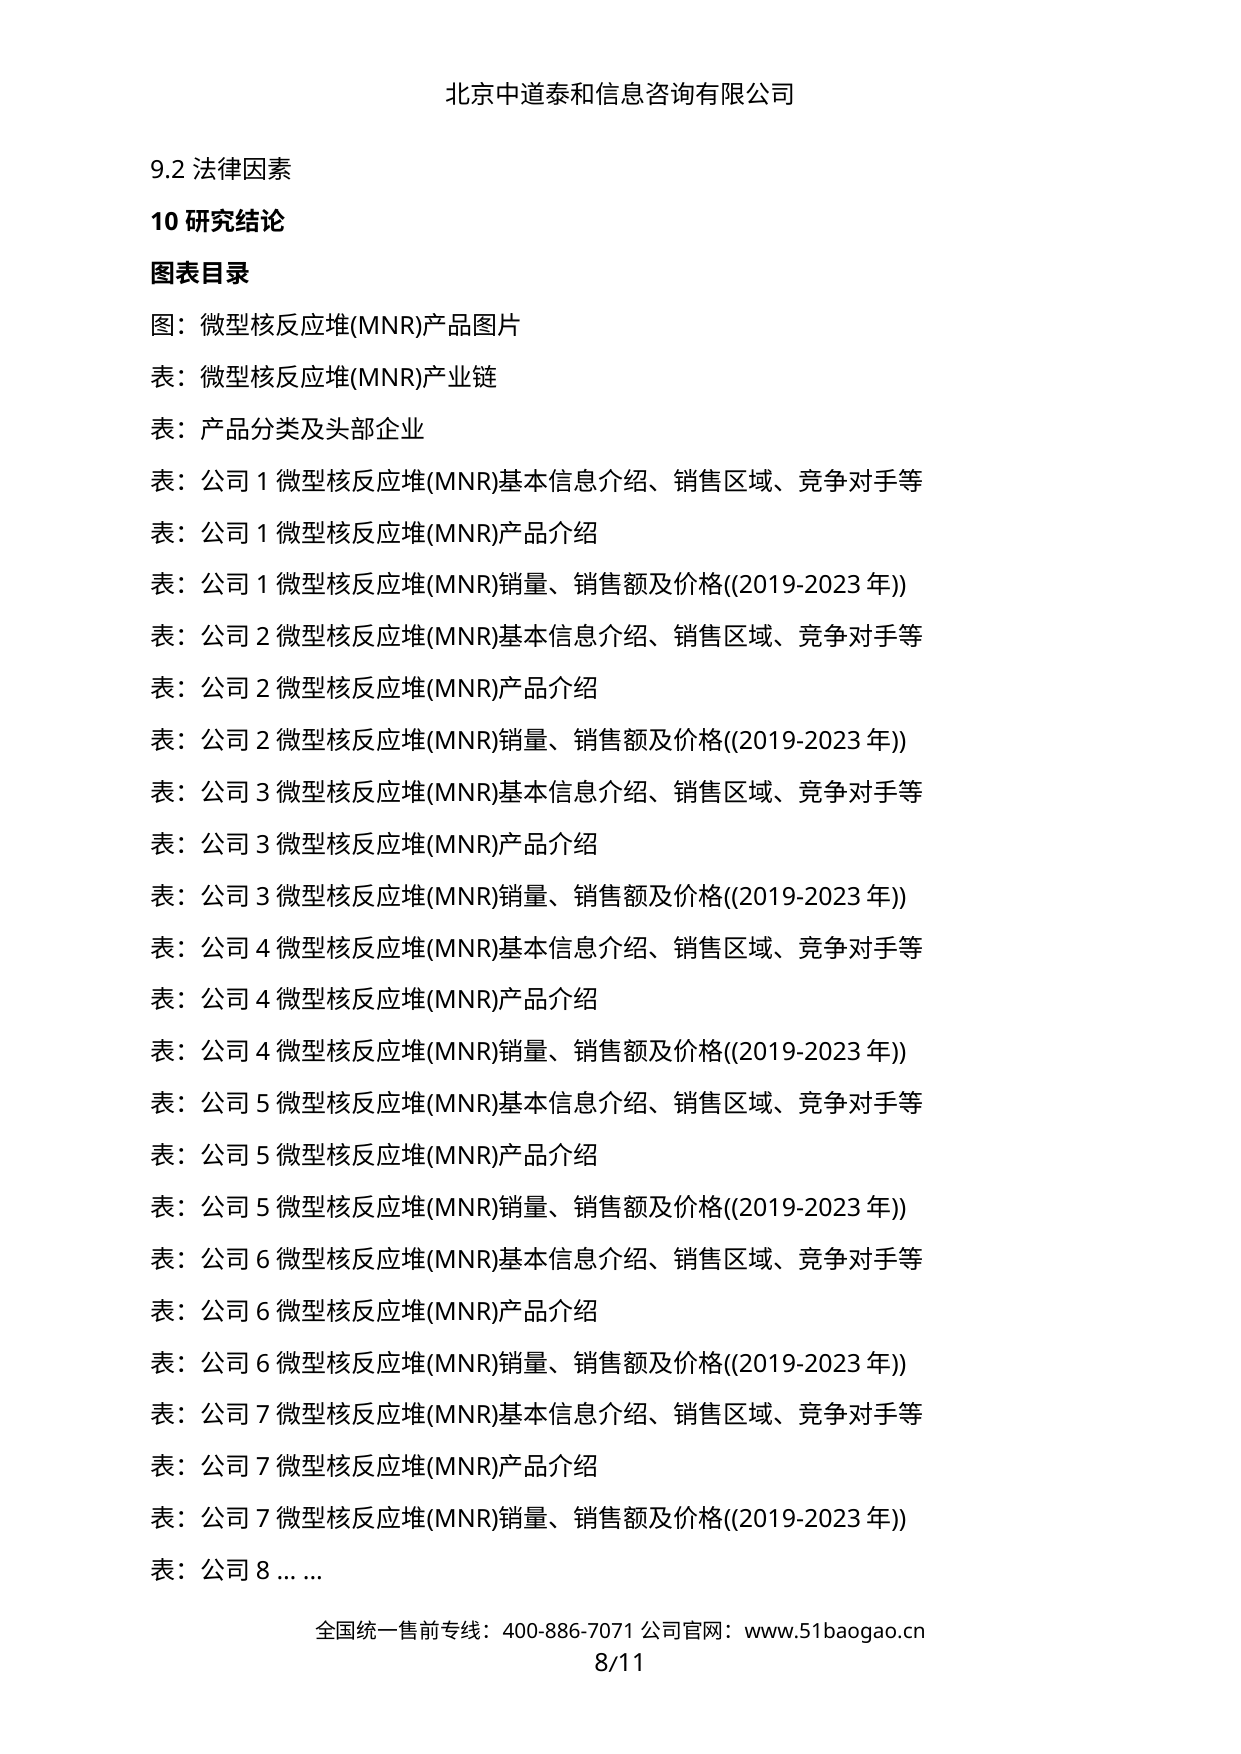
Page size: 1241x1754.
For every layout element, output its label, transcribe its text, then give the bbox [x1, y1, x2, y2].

text 表：公司 1 微型核反应堆(MNR)产品介绍 [150, 513, 1090, 549]
text 表：公司 8 … ... [150, 1551, 1090, 1587]
text 表：公司 5 微型核反应堆(MNR)销量、销售额及价格((2019-2023年)) [150, 1187, 1090, 1224]
text 表：公司 5 微型核反应堆(MNR)基本信息介绍、销售区域、竞争对手等 [150, 1084, 1090, 1120]
text 9.2 法律因素 [150, 150, 1090, 186]
text 表：公司 4 微型核反应堆(MNR)产品介绍 [150, 980, 1090, 1016]
text 表：公司 4 微型核反应堆(MNR)销量、销售额及价格((2019-2023年)) [150, 1032, 1090, 1068]
text 表：公司 1 微型核反应堆(MNR)销量、销售额及价格((2019-2023年)) [150, 565, 1090, 601]
text 表：公司 2 微型核反应堆(MNR)产品介绍 [150, 669, 1090, 705]
text 表：公司 3 微型核反应堆(MNR)产品介绍 [150, 824, 1090, 861]
text 表：公司 1 微型核反应堆(MNR)基本信息介绍、销售区域、竞争对手等 [150, 461, 1090, 497]
text 表：公司 3 微型核反应堆(MNR)基本信息介绍、销售区域、竞争对手等 [150, 772, 1090, 809]
text 表：公司 4 微型核反应堆(MNR)基本信息介绍、销售区域、竞争对手等 [150, 928, 1090, 964]
text 表：公司 6 微型核反应堆(MNR)销量、销售额及价格((2019-2023年)) [150, 1343, 1090, 1379]
text 表：公司 6 微型核反应堆(MNR)基本信息介绍、销售区域、竞争对手等 [150, 1239, 1090, 1276]
text 表：公司 2 微型核反应堆(MNR)销量、销售额及价格((2019-2023年)) [150, 721, 1090, 757]
text 表：微型核反应堆(MNR)产业链 [150, 357, 1090, 394]
text 表：公司 2 微型核反应堆(MNR)基本信息介绍、销售区域、竞争对手等 [150, 617, 1090, 653]
text 表：产品分类及头部企业 [150, 409, 1090, 446]
text 10 研究结论 [150, 202, 1090, 238]
text 表：公司 7 微型核反应堆(MNR)销量、销售额及价格((2019-2023年)) [150, 1499, 1090, 1535]
text 图：微型核反应堆(MNR)产品图片 [150, 306, 1090, 342]
text 表：公司 7 微型核反应堆(MNR)基本信息介绍、销售区域、竞争对手等 [150, 1395, 1090, 1431]
text 图表目录 [150, 254, 1090, 290]
text 表：公司 5 微型核反应堆(MNR)产品介绍 [150, 1136, 1090, 1172]
text 表：公司 3 微型核反应堆(MNR)销量、销售额及价格((2019-2023年)) [150, 876, 1090, 912]
text 表：公司 6 微型核反应堆(MNR)产品介绍 [150, 1291, 1090, 1327]
text 表：公司 7 微型核反应堆(MNR)产品介绍 [150, 1447, 1090, 1483]
